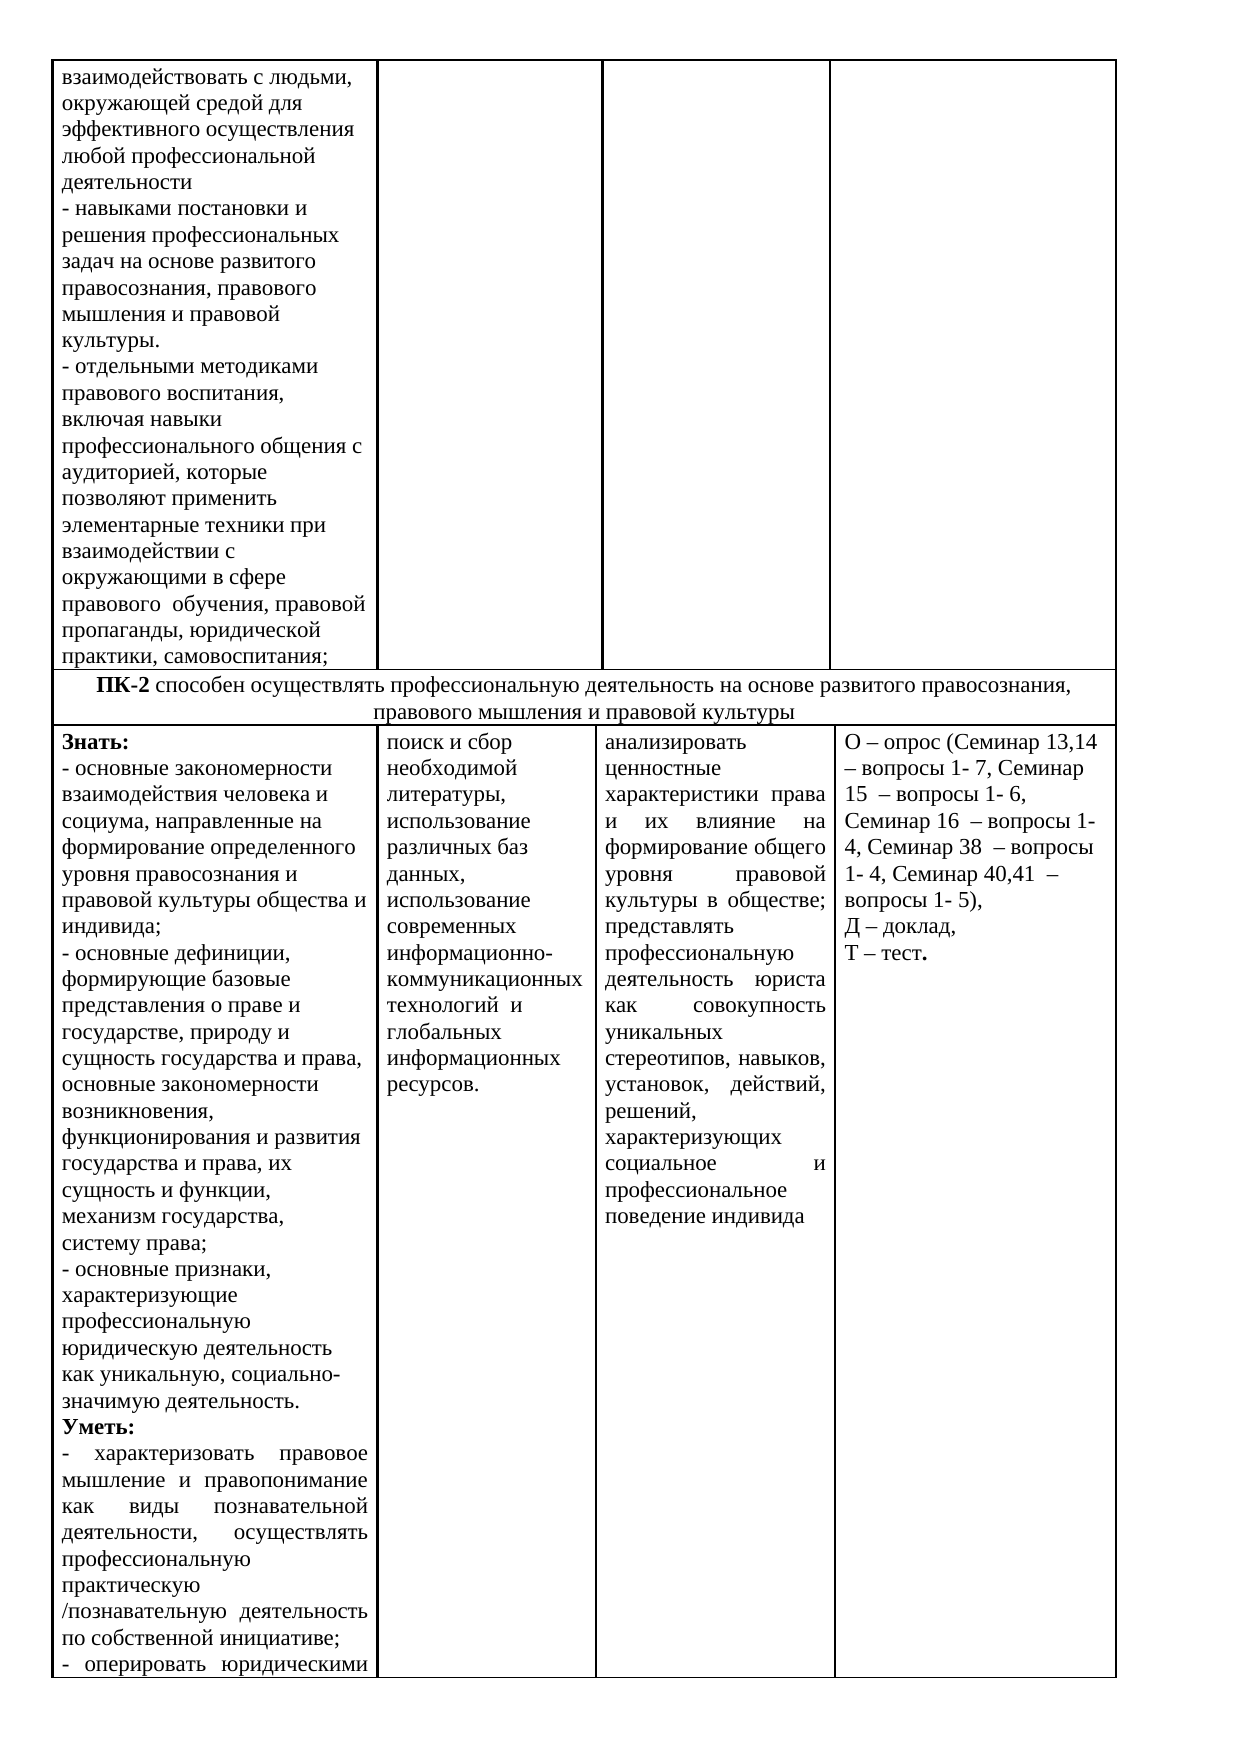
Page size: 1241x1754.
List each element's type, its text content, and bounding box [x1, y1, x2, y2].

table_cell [379, 726, 595, 1677]
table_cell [597, 726, 834, 1677]
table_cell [836, 726, 1115, 1677]
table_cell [379, 61, 601, 669]
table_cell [831, 61, 1115, 669]
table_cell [54, 726, 376, 1677]
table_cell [54, 61, 376, 669]
table_cell ПК-2 способен осуществлять профессиональную деятельность на основе развитого правосознания, правового мышления и правовой культуры [54, 670, 1115, 724]
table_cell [604, 61, 829, 669]
